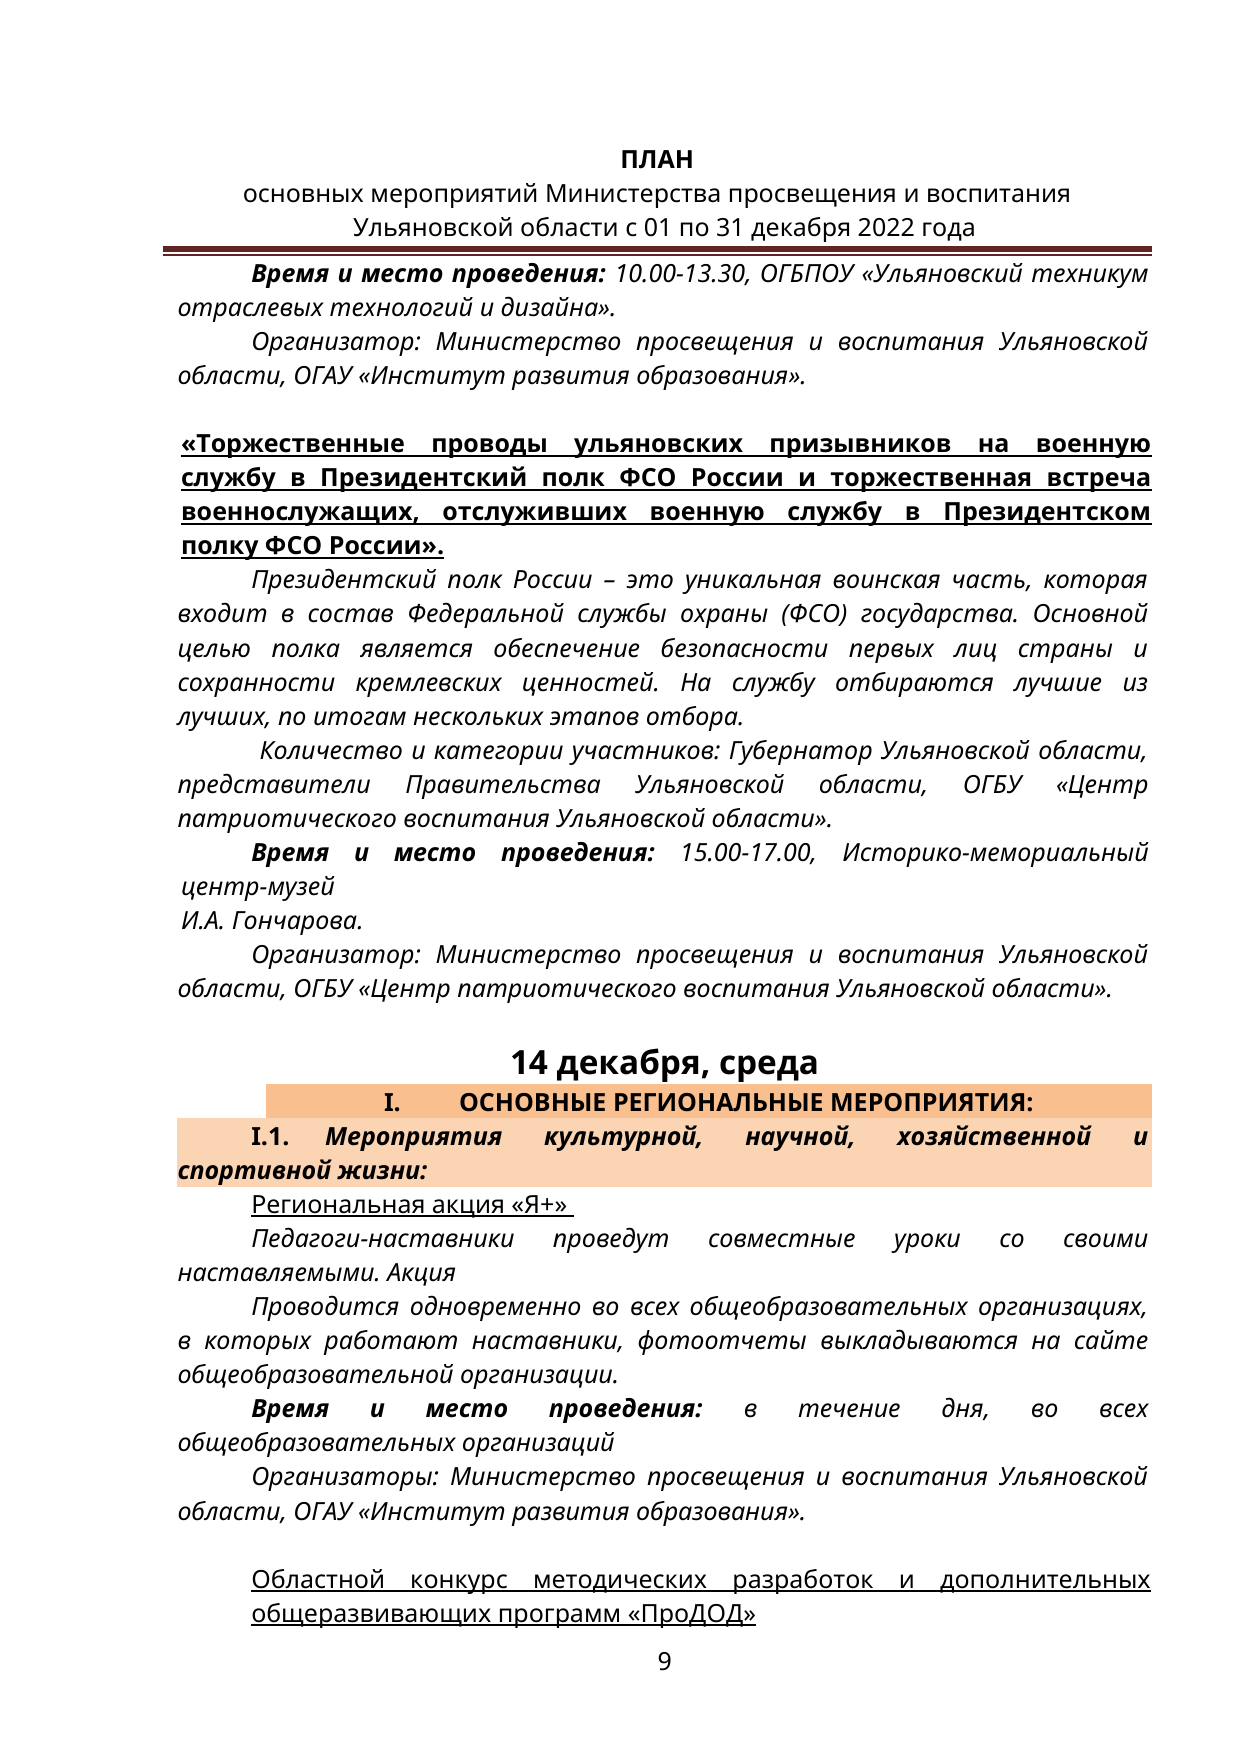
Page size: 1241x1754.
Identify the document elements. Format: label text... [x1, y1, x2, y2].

list Время и место проведения: 10.00-13.30, ОГБПОУ «Ульяновский техникум отраслевых технологий и дизайна». [177, 256, 1152, 324]
text Организатор: Министерство просвещения и воспитания Ульяновской области, ОГБУ «Центр патриотического воспитания Ульяновской области». [177, 937, 1152, 1005]
text Количество и категории участников: Губернатор Ульяновской области, представители Правительства Ульяновской области, ОГБУ «Центр патриотического воспитания Ульяновской области». [177, 732, 1152, 834]
list Областной конкурс методических разработок и дополнительных общеразвивающих программ «ПроДОД» [251, 1561, 1152, 1629]
list «Торжественные проводы ульяновских призывников на военную службу в Президентский полк ФСО России и торжественная встреча военнослужащих, отслуживших военную службу в Президентском полку ФСО России». [181, 491, 1152, 523]
list Организатор: Министерство просвещения и воспитания Ульяновской области, ОГАУ «Институт развития образования». [177, 324, 1152, 392]
list Время и место проведения: 15.00-17.00, Историко-мемориальный центр-музей И.А. Гончарова. [181, 834, 1152, 937]
list «Торжественные проводы ульяновских призывников на военную службу в Президентский полк ФСО России и торжественная встреча военнослужащих, отслуживших военную службу в Президентском полку ФСО России». [181, 525, 1152, 562]
list Время и место проведения: в течение дня, во всех общеобразовательных организаций [177, 1391, 1152, 1459]
list «Торжественные проводы ульяновских призывников на военную службу в Президентский полк ФСО России и торжественная встреча военнослужащих, отслуживших военную службу в Президентском полку ФСО России». [181, 426, 1152, 455]
list Педагоги-наставники проведут совместные уроки со своими наставляемыми. Акция [177, 1221, 1152, 1289]
text Президентский полк России – это уникальная воинская часть, которая входит в состав Федеральной службы охраны (ФСО) государства. Основной целью полка является обеспечение безопасности первых лиц страны и сохранности кремлевских ценностей. На службу отбираются лучшие из лучших, по итогам нескольких этапов отбора. [177, 562, 1152, 732]
list Организаторы: Министерство просвещения и воспитания Ульяновской области, ОГАУ «Институт развития образования». [177, 1459, 1152, 1527]
list «Торжественные проводы ульяновских призывников на военную службу в Президентский полк ФСО России и торжественная встреча военнослужащих, отслуживших военную службу в Президентском полку ФСО России». [181, 457, 1152, 489]
list Мероприятия культурной, научной, хозяйственной и спортивной жизни: [177, 1118, 1152, 1187]
list Региональная акция «Я+» [177, 1187, 1152, 1221]
text 14 декабря, среда [177, 1039, 1152, 1084]
list Проводится одновременно во всех общеобразовательных организациях, в которых работают наставники, фотоотчеты выкладываются на сайте общеобразовательной организации. [177, 1289, 1152, 1391]
list ОСНОВНЫЕ РЕГИОНАЛЬНЫЕ МЕРОПРИЯТИЯ: [266, 1084, 1152, 1118]
